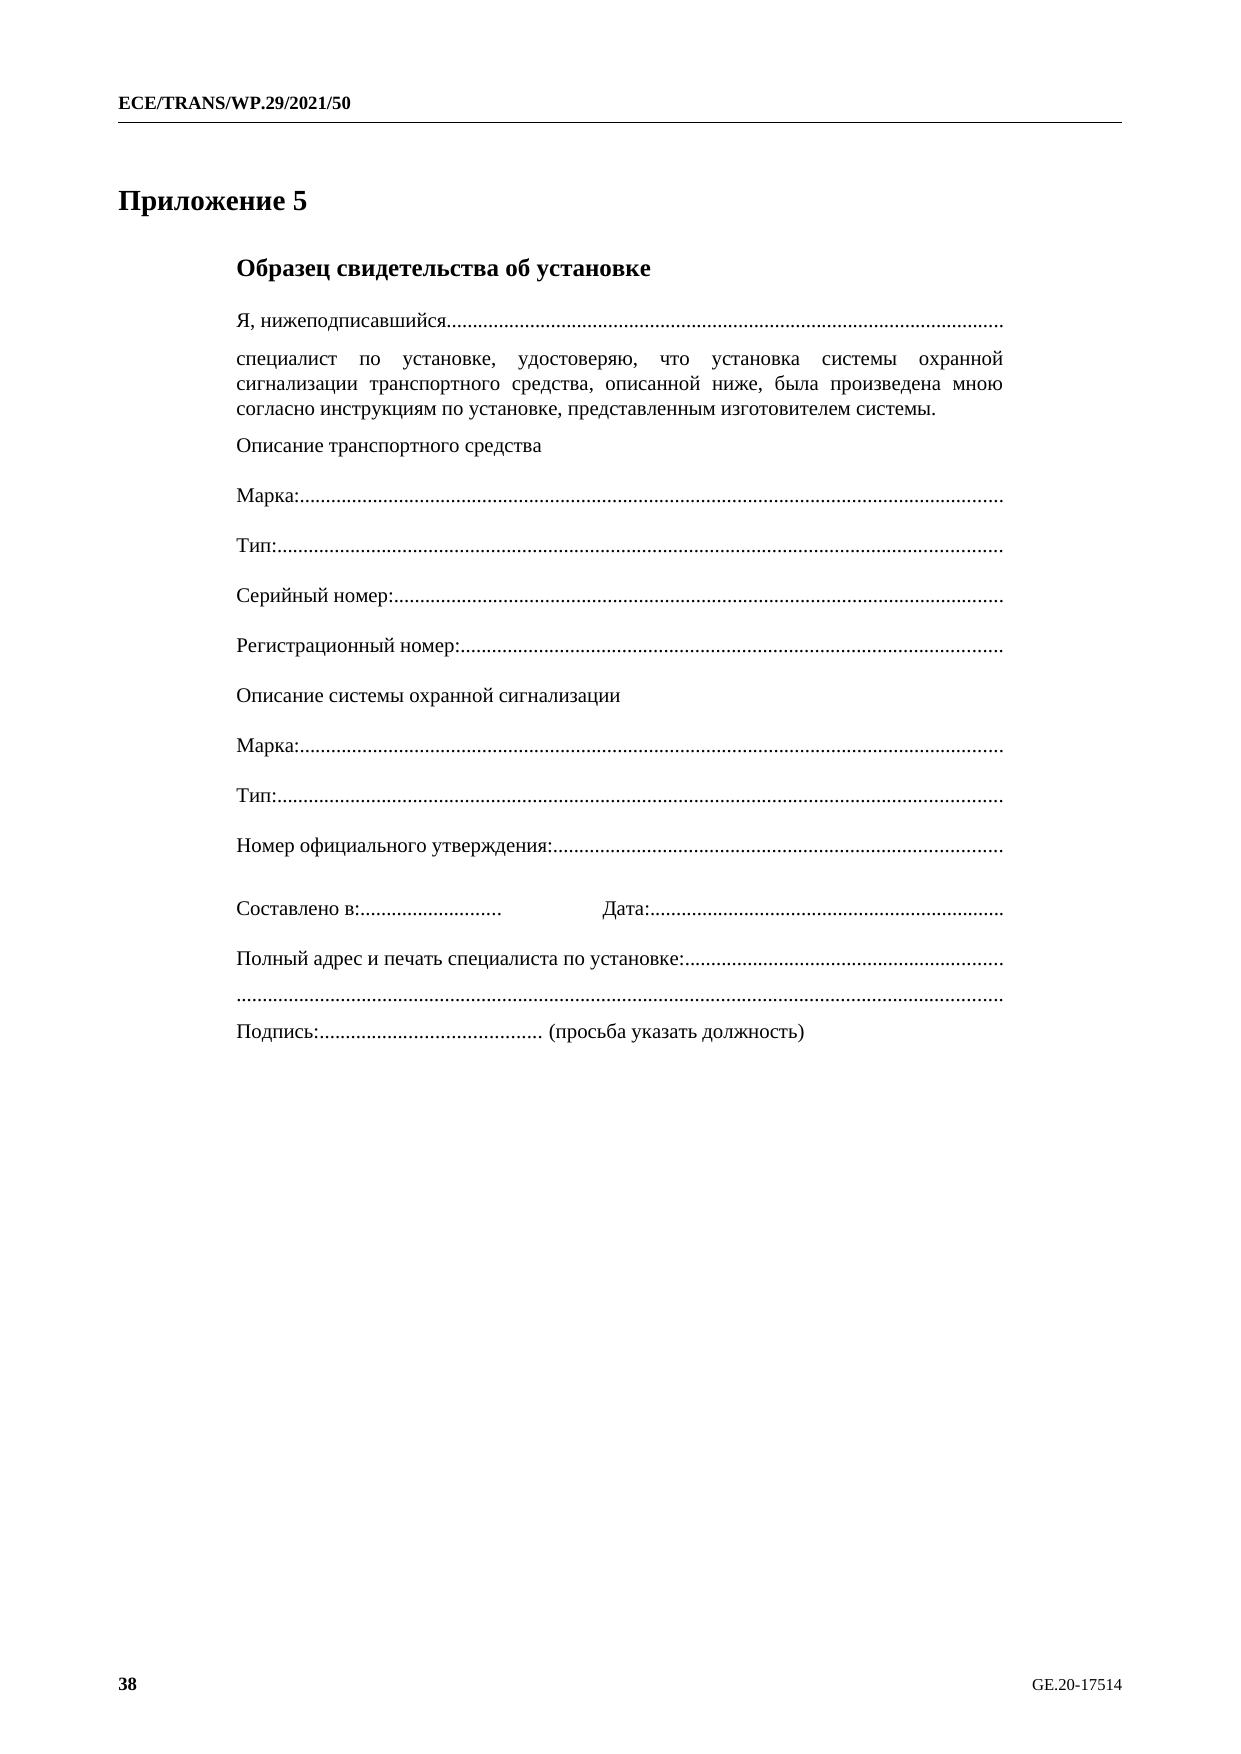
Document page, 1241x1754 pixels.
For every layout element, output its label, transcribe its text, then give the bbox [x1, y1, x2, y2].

text Maрка: [236, 482, 1022, 507]
text специалист по установке, удостоверяю, что установка системы охранной сигнализации транспортного средства, описанной ниже, была произведена мною согласно инструкциям по установке, представленным изготовителем системы. [236, 344, 1004, 419]
text Составлено в: Дата: [236, 894, 1122, 919]
text Образец свидетельства об установке [118, 254, 1004, 282]
text Описание системы охранной сигнализации [236, 682, 1122, 707]
text Tип: [236, 782, 1022, 807]
text Полный адрес и печать специалиста по установке: [236, 944, 1122, 969]
text Регистрационный номер: [236, 632, 1022, 657]
text Серийный номер: [236, 582, 1022, 607]
text Номер официального утверждения: [236, 832, 1022, 857]
text Maрка: [236, 732, 1022, 757]
text Я, нижеподписавшийся , [118, 307, 1004, 332]
text Подпись: (просьба указать должность) [236, 1018, 1019, 1043]
text Описание транспортного средства [236, 432, 1022, 457]
text Tип: [236, 532, 1022, 557]
text Приложение 5 [118, 185, 1004, 216]
